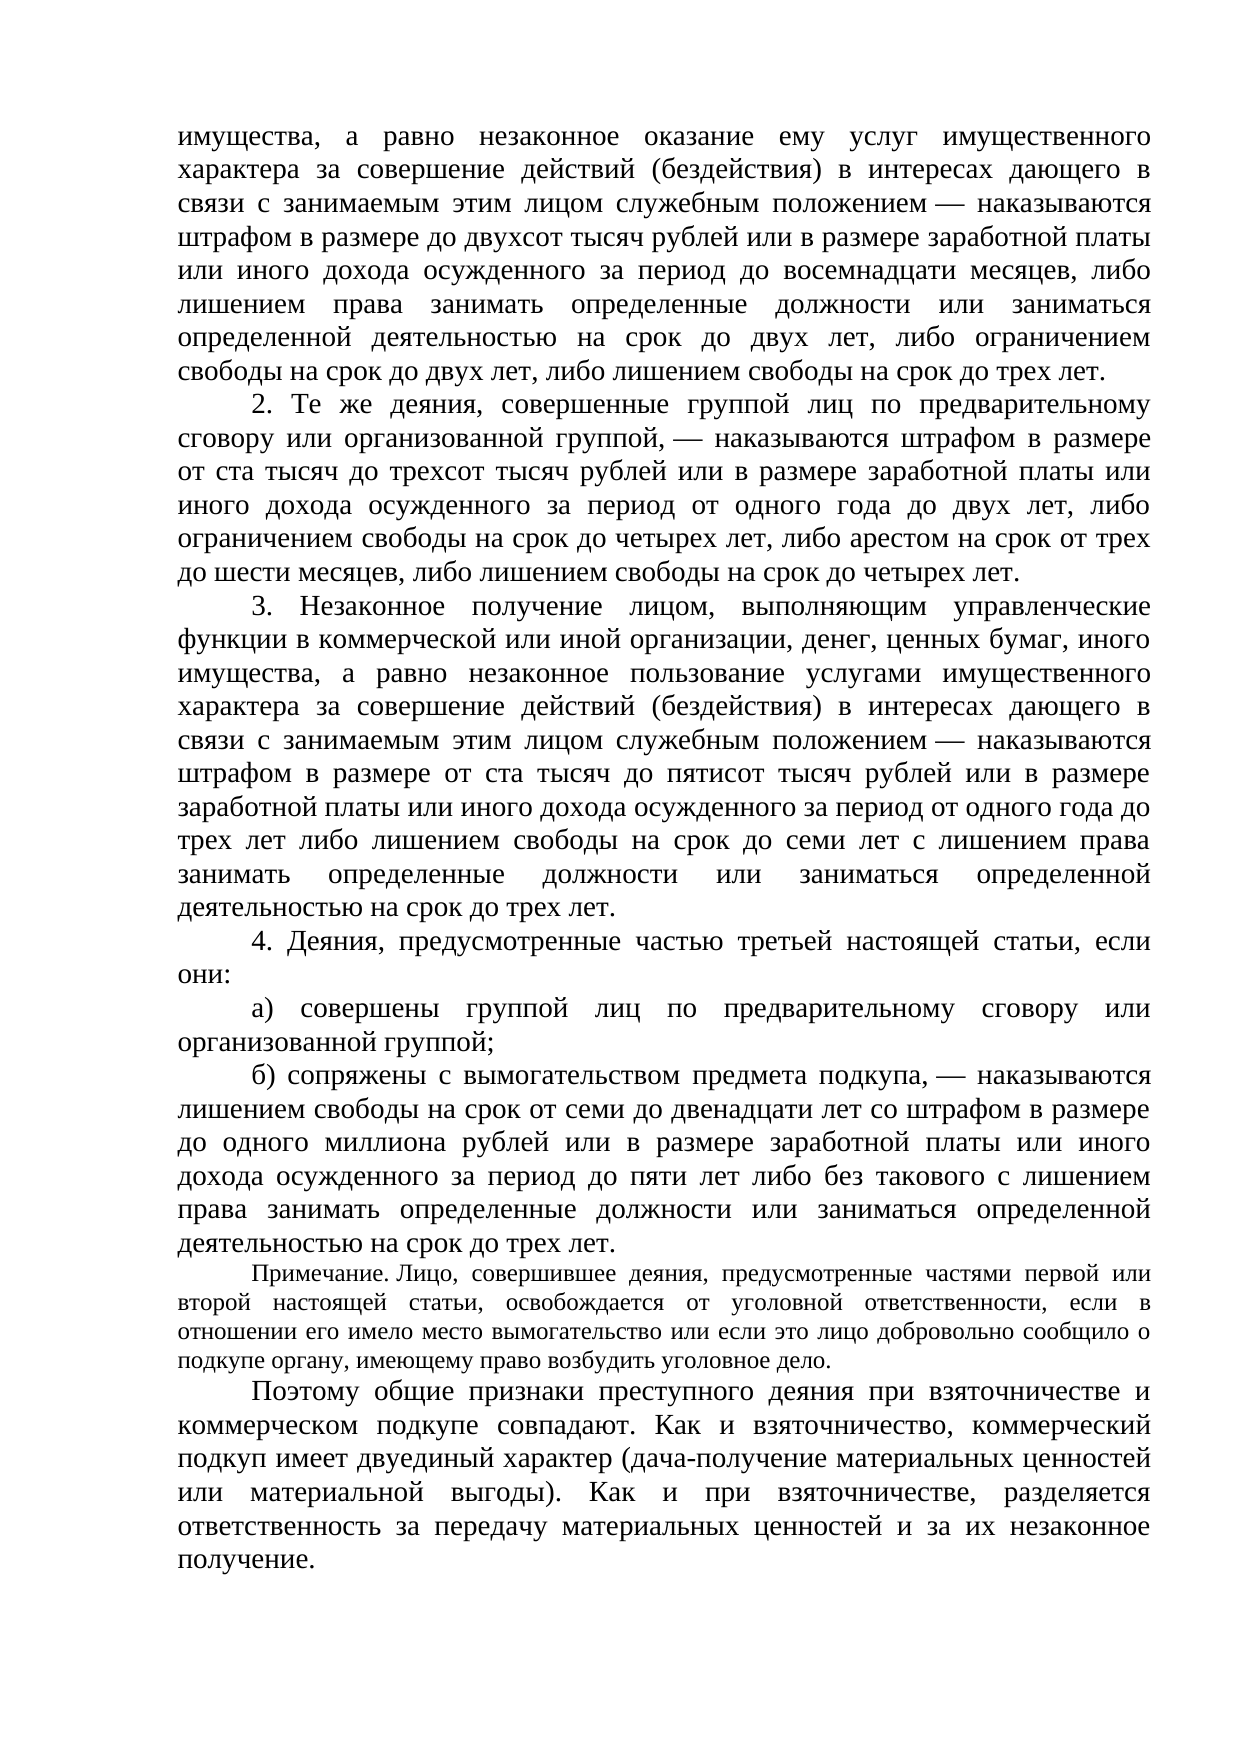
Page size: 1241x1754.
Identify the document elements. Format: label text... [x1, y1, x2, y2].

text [177, 118, 1152, 386]
text 3. Незаконное получение лицом, выполняющим управленческие функции в коммерческой или иной организации, денег, ценных бумаг, иного имущества, а равно незаконное пользование услугами имущественного характера за совершение действий (бездействия) в интересах дающего в связи с занимаемым этим лицом служебным положением — наказываются штрафом в размере от ста тысяч до пятисот тысяч рублей или в размере заработной платы или иного дохода осужденного за период от одного года до трех лет либо лишением свободы на срок до семи лет с лишением права занимать определенные должности или заниматься определенной деятельностью на срок до трех лет. [177, 588, 1152, 923]
text Примечание. Лицо, совершившее деяния, предусмотренные частями первой или второй настоящей статьи, освобождается от уголовной ответственности, если в отношении его имело место вымогательство или если это лицо добровольно сообщило о подкупе органу, имеющему право возбудить уголовное дело. [177, 1258, 1152, 1373]
text 2. Те же деяния, совершенные группой лиц по предварительному сговору или организованной группой, — наказываются штрафом в размере от ста тысяч до трехсот тысяч рублей или в размере заработной платы или иного дохода осужденного за период от одного года до двух лет, либо ограничением свободы на срок до четырех лет, либо арестом на срок от трех до шести месяцев, либо лишением свободы на срок до четырех лет. [177, 386, 1152, 588]
text а) совершены группой лиц по предварительному сговору или организованной группой; [177, 990, 1152, 1057]
text 4. Деяния, предусмотренные частью третьей настоящей статьи, если они: [177, 923, 1152, 990]
text б) сопряжены с вымогательством предмета подкупа, — наказываются лишением свободы на срок от семи до двенадцати лет со штрафом в размере до одного миллиона рублей или в размере заработной платы или иного дохода осужденного за период до пяти лет либо без такового с лишением права занимать определенные должности или заниматься определенной деятельностью на срок до трех лет. [177, 1057, 1152, 1258]
text Поэтому общие признаки преступного деяния при взяточничестве и коммерческом подкупе совпадают. Как и взяточничество, коммерческий подкуп имеет двуединый характер (дача-получение материальных ценностей или материальной выгоды). Как и при взяточничестве, разделяется ответственность за передачу материальных ценностей и за их незаконное получение. [177, 1373, 1152, 1575]
